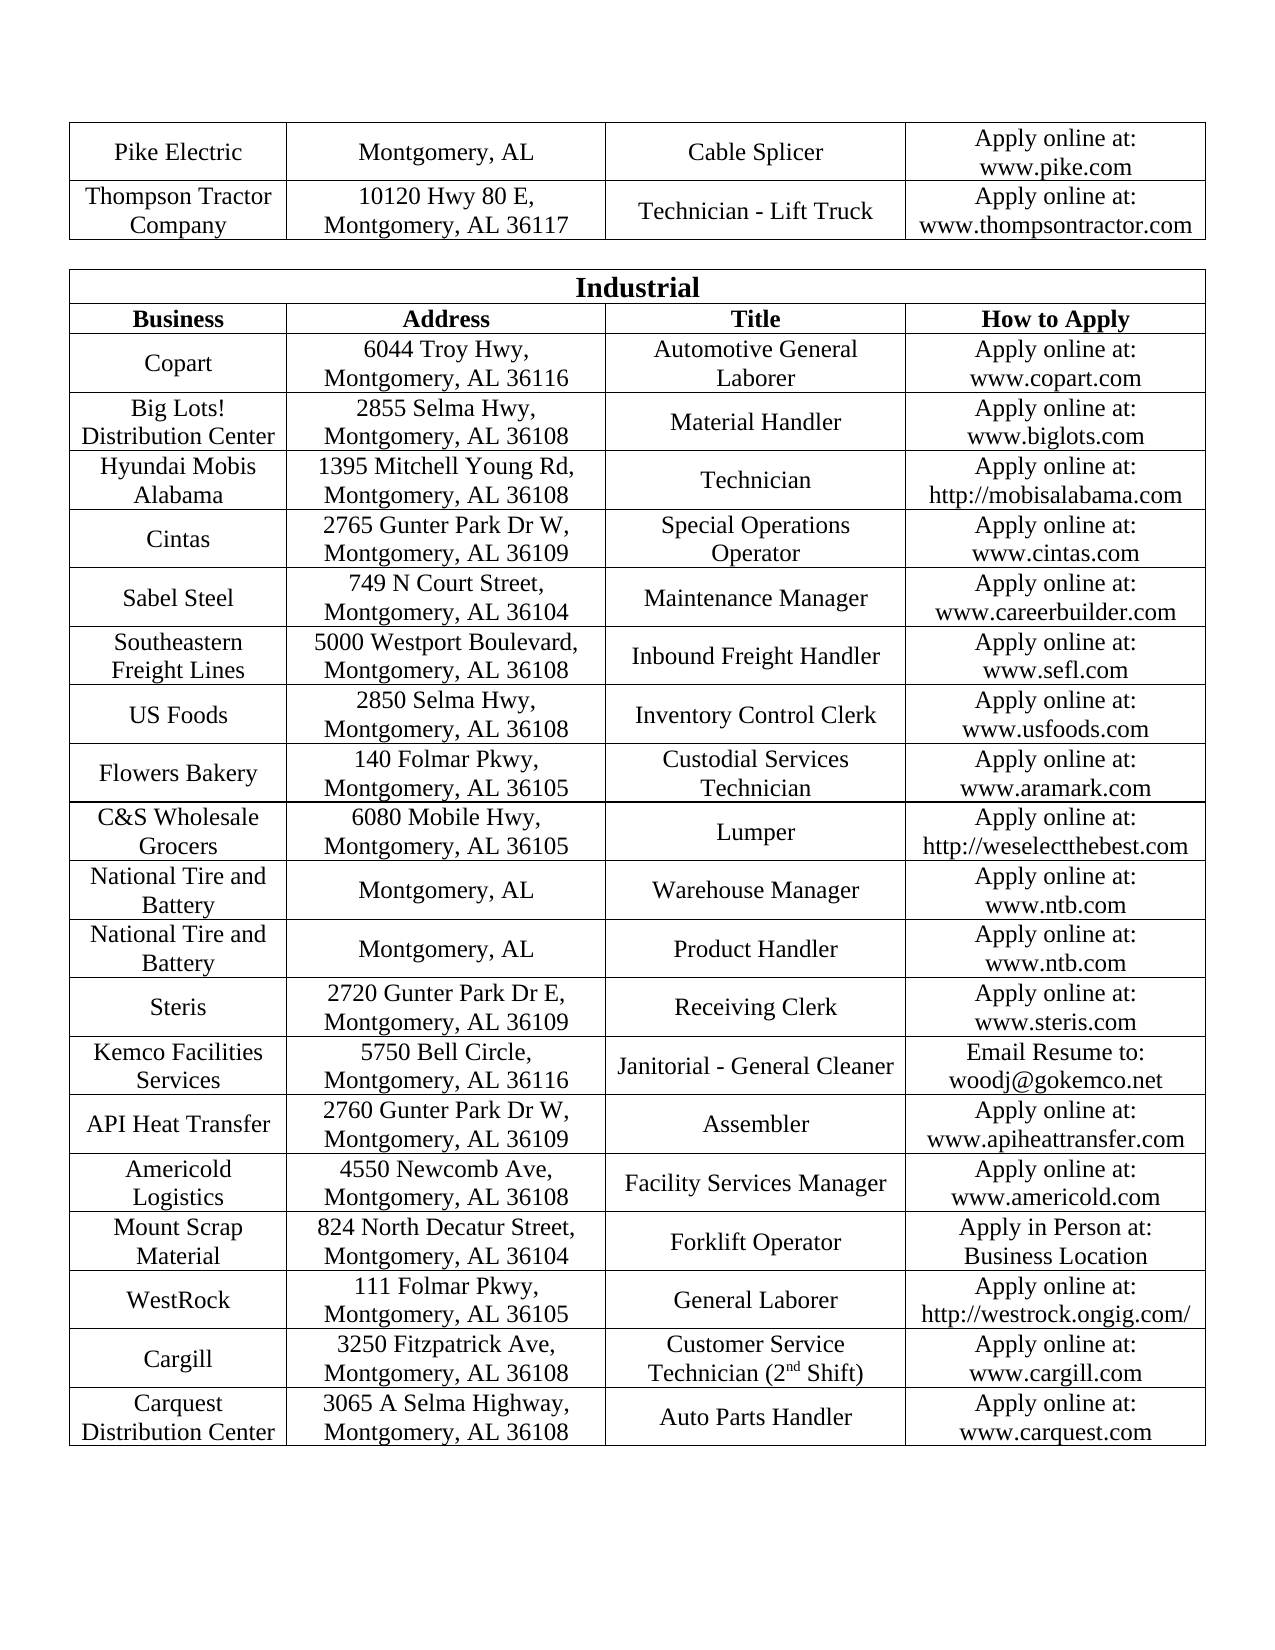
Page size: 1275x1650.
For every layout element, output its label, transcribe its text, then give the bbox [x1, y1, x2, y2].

table_cell Southeastern Freight Lines [70, 627, 286, 684]
table_cell Apply online at: http://westrock.ongig.com/ [906, 1271, 1205, 1328]
table_cell 140 Folmar Pkwy, Montgomery, AL 36105 [287, 744, 605, 801]
table_cell Apply online at: www.copart.com [906, 334, 1205, 392]
table_cell Apply online at: www.aramark.com [906, 744, 1205, 801]
table_cell Apply online at: www.steris.com [906, 978, 1205, 1036]
table_cell 2850 Selma Hwy, Montgomery, AL 36108 [287, 685, 605, 743]
table_cell 1395 Mitchell Young Rd, Montgomery, AL 36108 [287, 451, 605, 509]
table_cell Apply online at: www.biglots.com [906, 393, 1205, 450]
table_cell 6080 Mobile Hwy, Montgomery, AL 36105 [287, 803, 605, 860]
table_cell General Laborer [606, 1271, 905, 1328]
table_cell 2855 Selma Hwy, Montgomery, AL 36108 [287, 393, 605, 450]
table_cell Assembler [606, 1095, 905, 1153]
table_cell Apply online at: www.ntb.com [906, 920, 1205, 977]
table_cell 2760 Gunter Park Dr W, Montgomery, AL 36109 [287, 1095, 605, 1153]
table_cell Facility Services Manager [606, 1154, 905, 1211]
table_cell 2720 Gunter Park Dr E, Montgomery, AL 36109 [287, 978, 605, 1036]
table_cell Email Resume to: woodj@gokemco.net [906, 1037, 1205, 1094]
table_cell Apply online at: www.thompsontractor.com [906, 181, 1205, 239]
table_cell Apply online at: www.sefl.com [906, 627, 1205, 684]
table_cell 3250 Fitzpatrick Ave, Montgomery, AL 36108 [287, 1329, 605, 1387]
table_cell WestRock [70, 1271, 286, 1328]
table_cell Warehouse Manager [606, 861, 905, 918]
table_cell Apply online at: www.apiheattransfer.com [906, 1095, 1205, 1153]
table_cell Apply online at: http://weselectthebest.com [906, 803, 1205, 860]
table_cell Business [70, 304, 286, 333]
table_cell Thompson Tractor Company [70, 181, 286, 239]
table_cell Apply online at: www.cintas.com [906, 510, 1205, 567]
table_cell Product Handler [606, 920, 905, 977]
table_cell 6044 Troy Hwy, Montgomery, AL 36116 [287, 334, 605, 392]
table_cell Receiving Clerk [606, 978, 905, 1036]
table_cell Sabel Steel [70, 568, 286, 626]
table_cell Mount Scrap Material [70, 1212, 286, 1270]
table_cell Customer Service Technician (2nd Shift) [606, 1329, 905, 1387]
table_cell Apply online at: http://mobisalabama.com [906, 451, 1205, 509]
table_cell 111 Folmar Pkwy, Montgomery, AL 36105 [287, 1271, 605, 1328]
table_cell Carquest Distribution Center [70, 1388, 286, 1445]
table_cell Apply in Person at: Business Location [906, 1212, 1205, 1270]
table_cell Maintenance Manager [606, 568, 905, 626]
table_cell Custodial Services Technician [606, 744, 905, 801]
table_cell Material Handler [606, 393, 905, 450]
table_cell Cintas [70, 510, 286, 567]
table_cell 824 North Decatur Street, Montgomery, AL 36104 [287, 1212, 605, 1270]
table_cell Apply online at: www.carquest.com [906, 1388, 1205, 1445]
table_cell Apply online at: www.usfoods.com [906, 685, 1205, 743]
table_cell Technician [606, 451, 905, 509]
table_cell How to Apply [906, 304, 1205, 333]
table_cell Address [287, 304, 605, 333]
table_cell Forklift Operator [606, 1212, 905, 1270]
table_cell Lumper [606, 803, 905, 860]
table_cell Americold Logistics [70, 1154, 286, 1211]
table_cell 4550 Newcomb Ave, Montgomery, AL 36108 [287, 1154, 605, 1211]
table_cell Apply online at: www.cargill.com [906, 1329, 1205, 1387]
table_cell US Foods [70, 685, 286, 743]
table_cell 2765 Gunter Park Dr W, Montgomery, AL 36109 [287, 510, 605, 567]
table_cell 5000 Westport Boulevard, Montgomery, AL 36108 [287, 627, 605, 684]
table_cell Janitorial - General Cleaner [606, 1037, 905, 1094]
table_cell Big Lots! Distribution Center [70, 393, 286, 450]
table_cell Apply online at: www.americold.com [906, 1154, 1205, 1211]
table_cell Apply online at: www.ntb.com [906, 861, 1205, 918]
table_cell 749 N Court Street, Montgomery, AL 36104 [287, 568, 605, 626]
table_cell Montgomery, AL [287, 861, 605, 918]
table_cell Montgomery, AL [287, 123, 605, 180]
table_cell 3065 A Selma Highway, Montgomery, AL 36108 [287, 1388, 605, 1445]
table_cell Copart [70, 334, 286, 392]
table_cell Apply online at: www.careerbuilder.com [906, 568, 1205, 626]
table_cell Automotive General Laborer [606, 334, 905, 392]
table_cell Cargill [70, 1329, 286, 1387]
table_cell Inventory Control Clerk [606, 685, 905, 743]
table_cell Cable Splicer [606, 123, 905, 180]
table_cell Flowers Bakery [70, 744, 286, 801]
table_cell National Tire and Battery [70, 861, 286, 918]
table_cell Special Operations Operator [606, 510, 905, 567]
table_cell API Heat Transfer [70, 1095, 286, 1153]
table_cell Hyundai Mobis Alabama [70, 451, 286, 509]
table_cell Kemco Facilities Services [70, 1037, 286, 1094]
table_cell Pike Electric [70, 123, 286, 180]
table_cell Technician - Lift Truck [606, 181, 905, 239]
table_cell Auto Parts Handler [606, 1388, 905, 1445]
table_cell Title [606, 304, 905, 333]
table_cell Steris [70, 978, 286, 1036]
table_cell Montgomery, AL [287, 920, 605, 977]
table_cell Inbound Freight Handler [606, 627, 905, 684]
table_cell 5750 Bell Circle, Montgomery, AL 36116 [287, 1037, 605, 1094]
table_cell C&S Wholesale Grocers [70, 803, 286, 860]
table_cell Apply online at: www.pike.com [906, 123, 1205, 180]
table_cell National Tire and Battery [70, 920, 286, 977]
table_cell 10120 Hwy 80 E, Montgomery, AL 36117 [287, 181, 605, 239]
table_header Industrial [70, 270, 1205, 303]
